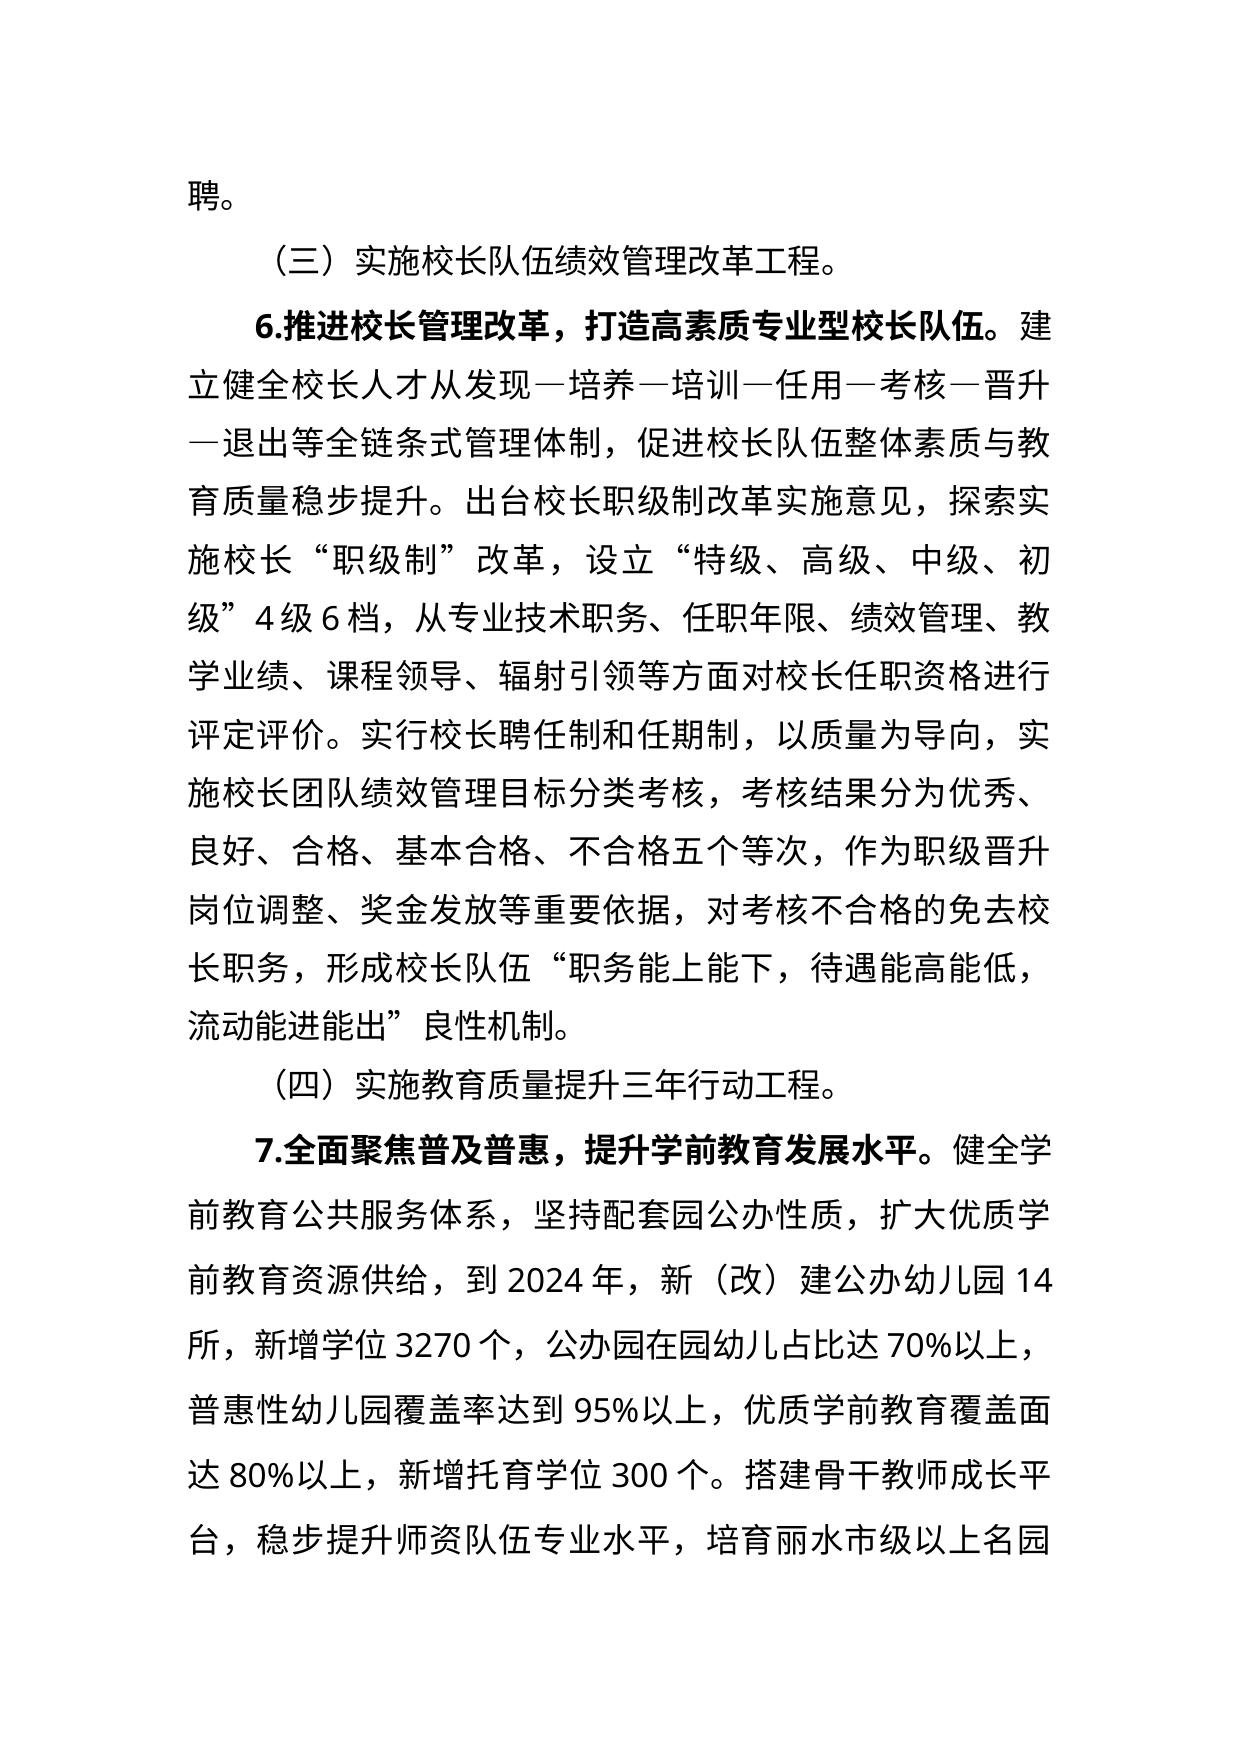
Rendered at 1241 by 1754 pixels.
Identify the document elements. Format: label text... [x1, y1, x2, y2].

text （三）实施校长队伍绩效管理改革工程。 [187, 227, 1053, 292]
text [187, 162, 1053, 227]
text 6.推进校长管理改革，打造高素质专业型校长队伍。建立健全校长人才从发现—培养—培训—任用—考核—晋升—退出等全链条式管理体制，促进校长队伍整体素质与教育质量稳步提升。出台校长职级制改革实施意见，探索实施校长“职级制”改革，设立“特级、高级、中级、初级”4级6档，从专业技术职务、任职年限、绩效管理、教学业绩、课程领导、辐射引领等方面对校长任职资格进行评定评价。实行校长聘任制和任期制，以质量为导向，实施校长团队绩效管理目标分类考核，考核结果分为优秀、良好、合格、基本合格、不合格五个等次，作为职级晋升、岗位调整、奖金发放等重要依据，对考核不合格的免去校长职务，形成校长队伍“职务能上能下，待遇能高能低，流动能进能出”良性机制。 [187, 292, 1053, 1050]
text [187, 1115, 1053, 1570]
text （四）实施教育质量提升三年行动工程。 [187, 1050, 1053, 1115]
